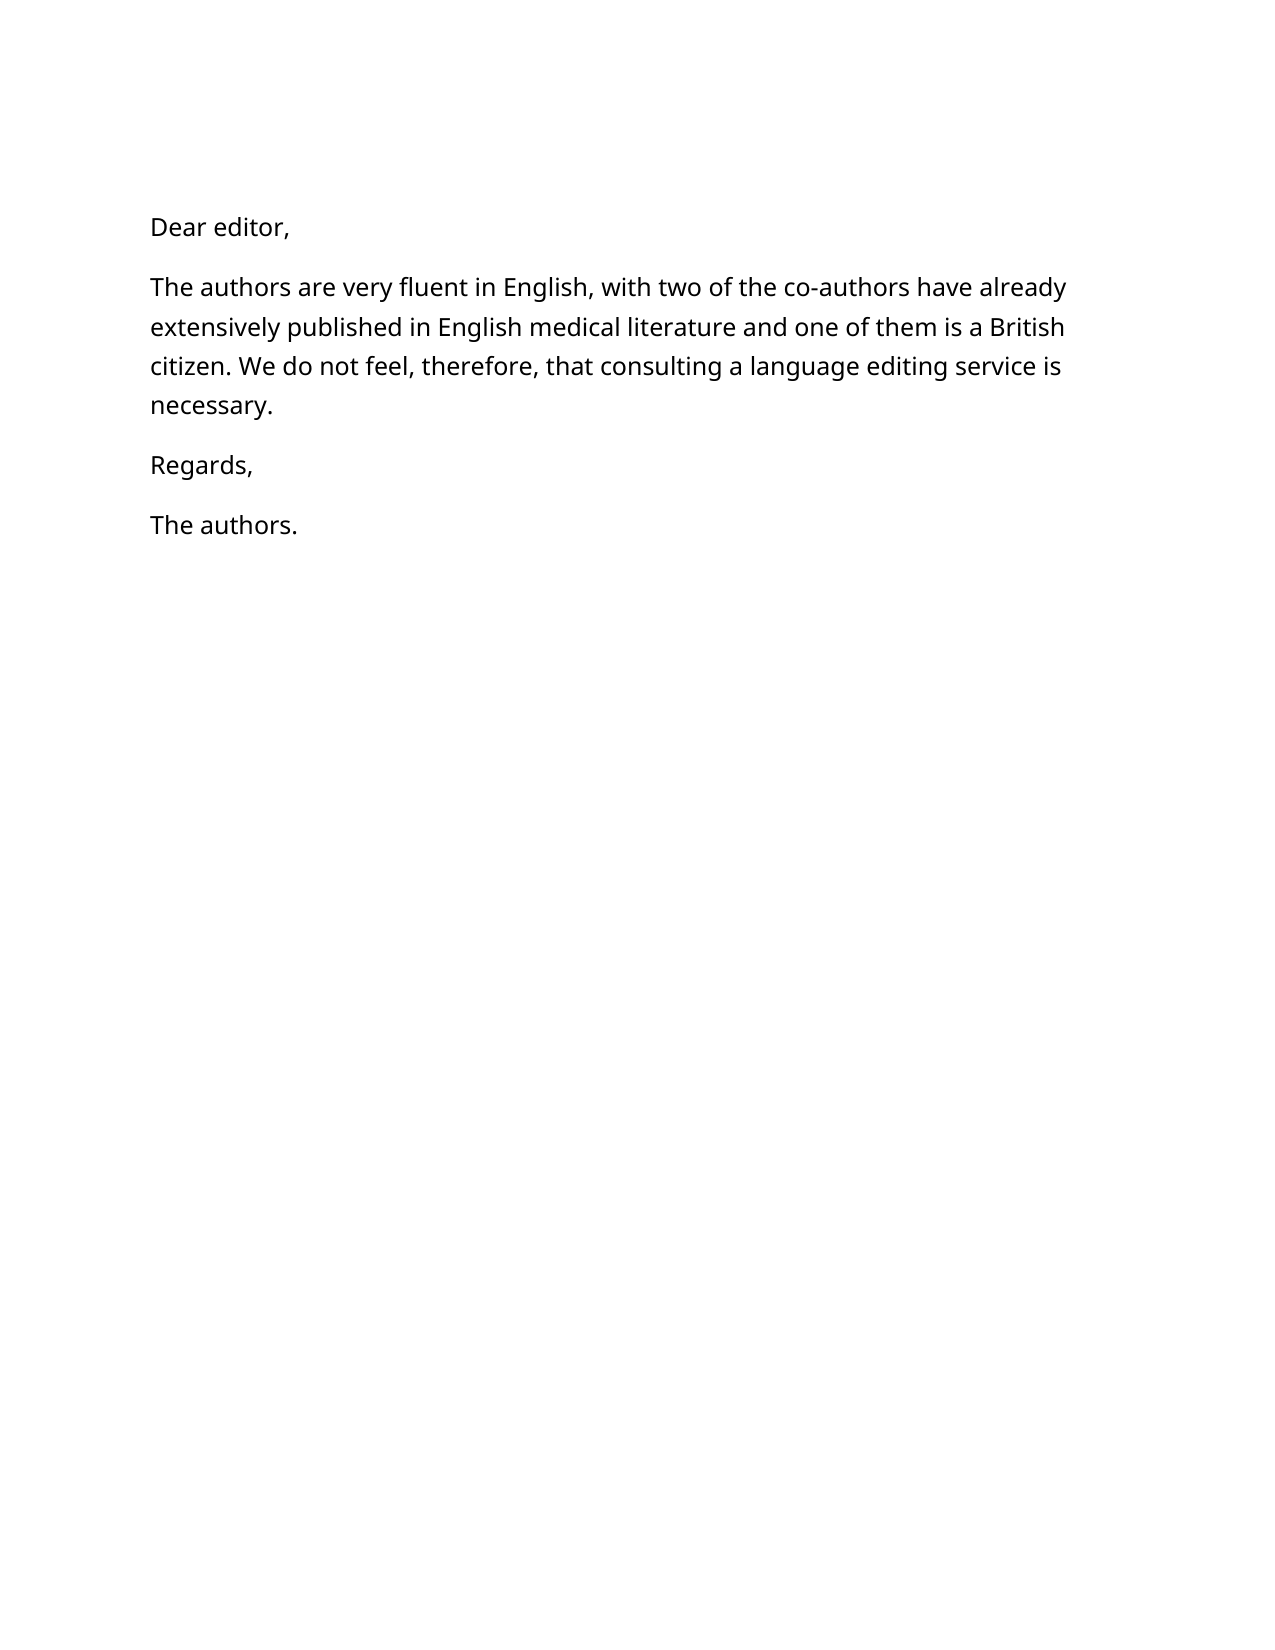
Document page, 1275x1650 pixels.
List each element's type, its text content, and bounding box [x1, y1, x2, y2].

text The authors. [150, 507, 1125, 542]
text Regards, [150, 447, 1125, 482]
text Dear editor, [150, 210, 1125, 244]
text The authors are very fluent in English, with two of the co-authors have already extensively published in English medical literature and one of them is a British citizen. We do not feel, therefore, that consulting a language editing service is necessary. [150, 270, 1125, 422]
